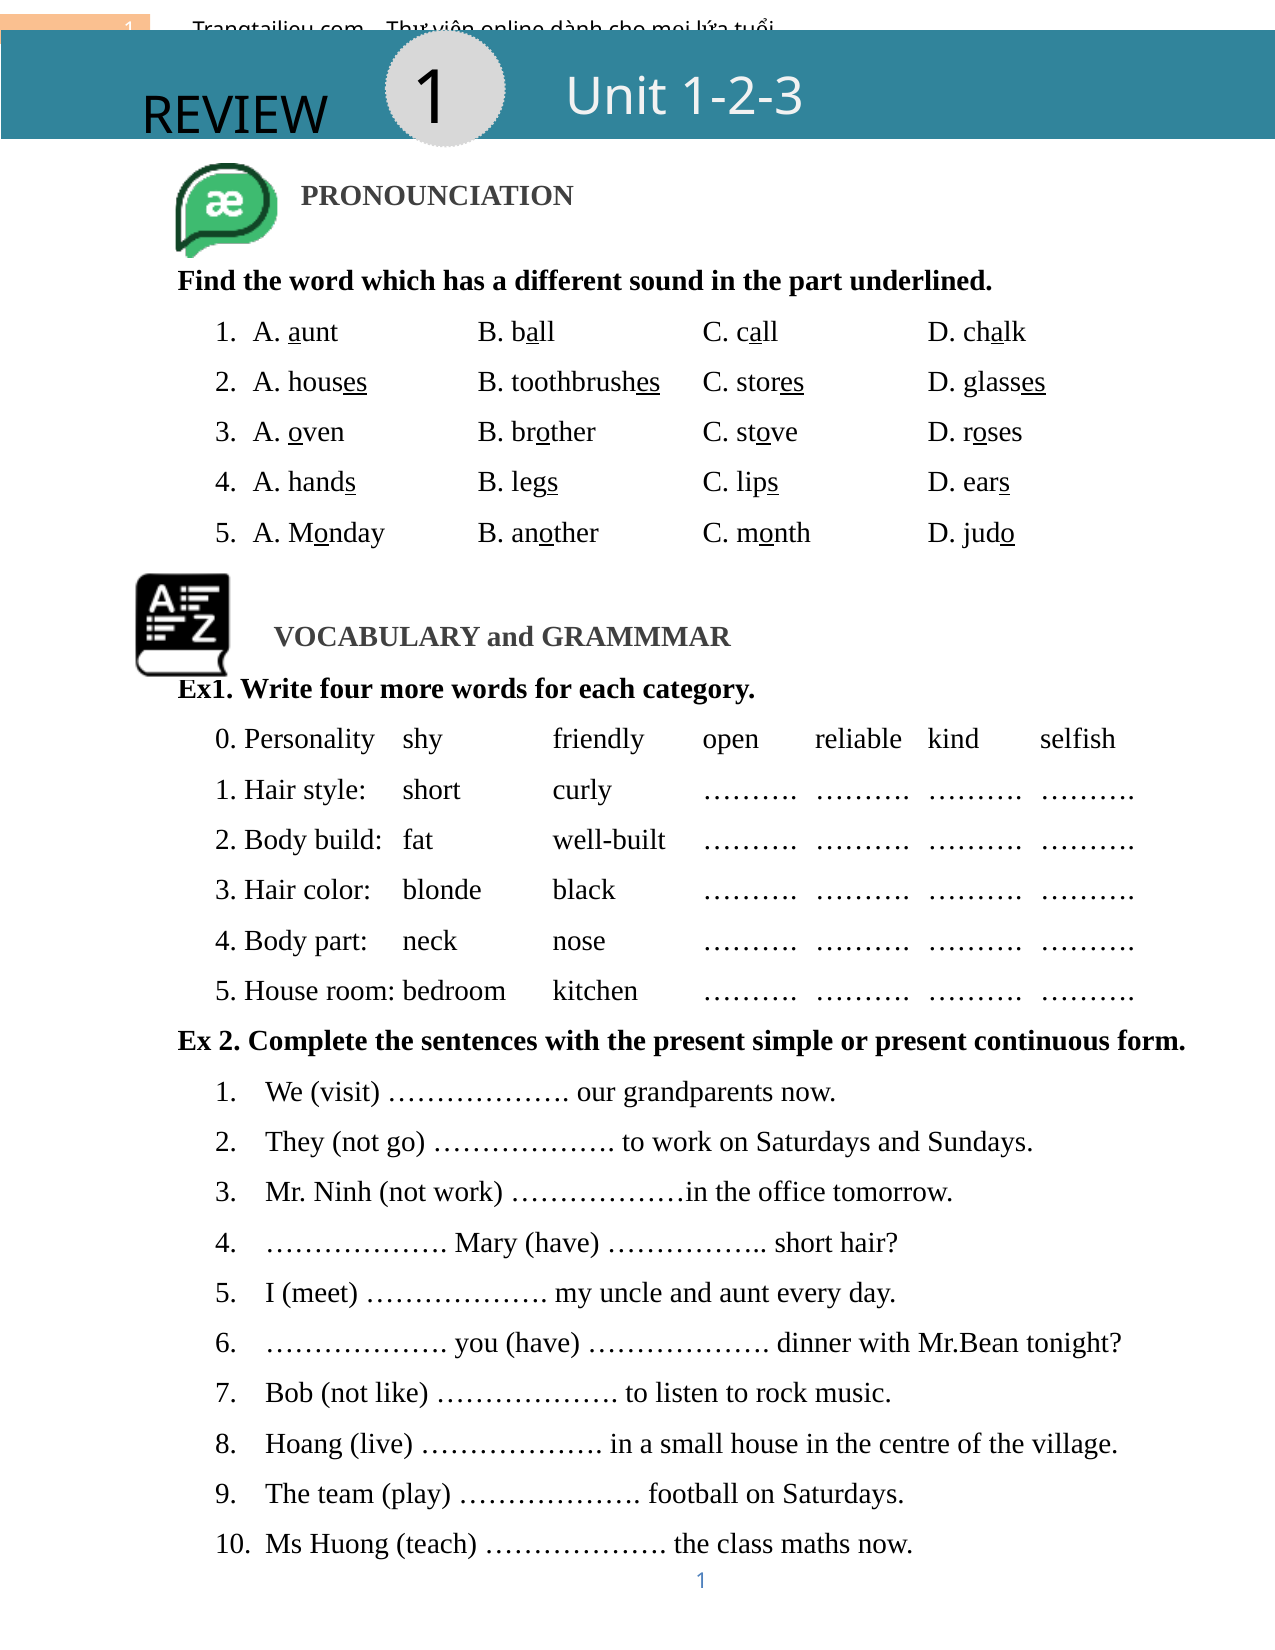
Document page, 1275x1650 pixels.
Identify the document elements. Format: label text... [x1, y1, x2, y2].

text 3. Hair color: blonde black ………. ………. ………. ………. [177, 872, 1226, 906]
text 4. ………………. Mary (have) …………….. short hair? [177, 1225, 1226, 1258]
text 10. Ms Huong (teach) ………………. the class maths now. [177, 1527, 1226, 1560]
picture [175, 163, 278, 258]
text 5. A. Monday B. another C. month D. judo [177, 515, 1226, 548]
text 2. A. houses B. toothbrushes C. stores D. glasses [177, 364, 1226, 397]
text 8. Hoang (live) ………………. in a small house in the centre of the village. [177, 1426, 1226, 1459]
text 4. A. hands B. legs C. lips D. ears [177, 464, 1226, 498]
text 5. House room: bedroom kitchen ………. ………. ………. ………. [177, 973, 1226, 1007]
text Find the word which has a different sound in the part underlined. [177, 263, 1226, 297]
text 9. The team (play) ………………. football on Saturdays. [177, 1476, 1226, 1510]
text 3. A. oven B. brother C. stove D. roses [177, 414, 1226, 448]
text 0. Personality shy friendly open reliable kind selfish [177, 722, 1226, 755]
text 4. Body part: neck nose ………. ………. ………. ………. [177, 923, 1226, 956]
text 3. Mr. Ninh (not work) ………………in the office tomorrow. [177, 1174, 1226, 1208]
text 2. They (not go) ………………. to work on Saturdays and Sundays. [177, 1124, 1226, 1158]
text 7. Bob (not like) ………………. to listen to rock music. [177, 1376, 1226, 1409]
text 5. I (meet) ………………. my uncle and aunt every day. [177, 1275, 1226, 1308]
text Ex1. Write four more words for each category. [177, 671, 1226, 705]
text 1. We (visit) ………………. our grandparents now. [177, 1074, 1226, 1107]
text 1. Hair style: short curly ………. ………. ………. ………. [177, 772, 1226, 805]
text B. [237, 590, 1226, 641]
text Ex 2. Complete the sentences with the present simple or present continuous form. [177, 1023, 1226, 1057]
text 1. A. aunt B. ball C. call D. chalk [177, 314, 1226, 347]
picture [128, 569, 237, 680]
text 2. Body build: fat well-built ………. ………. ………. ………. [177, 822, 1226, 856]
text 6. ………………. you (have) ………………. dinner with Mr.Bean tonight? [177, 1325, 1226, 1359]
